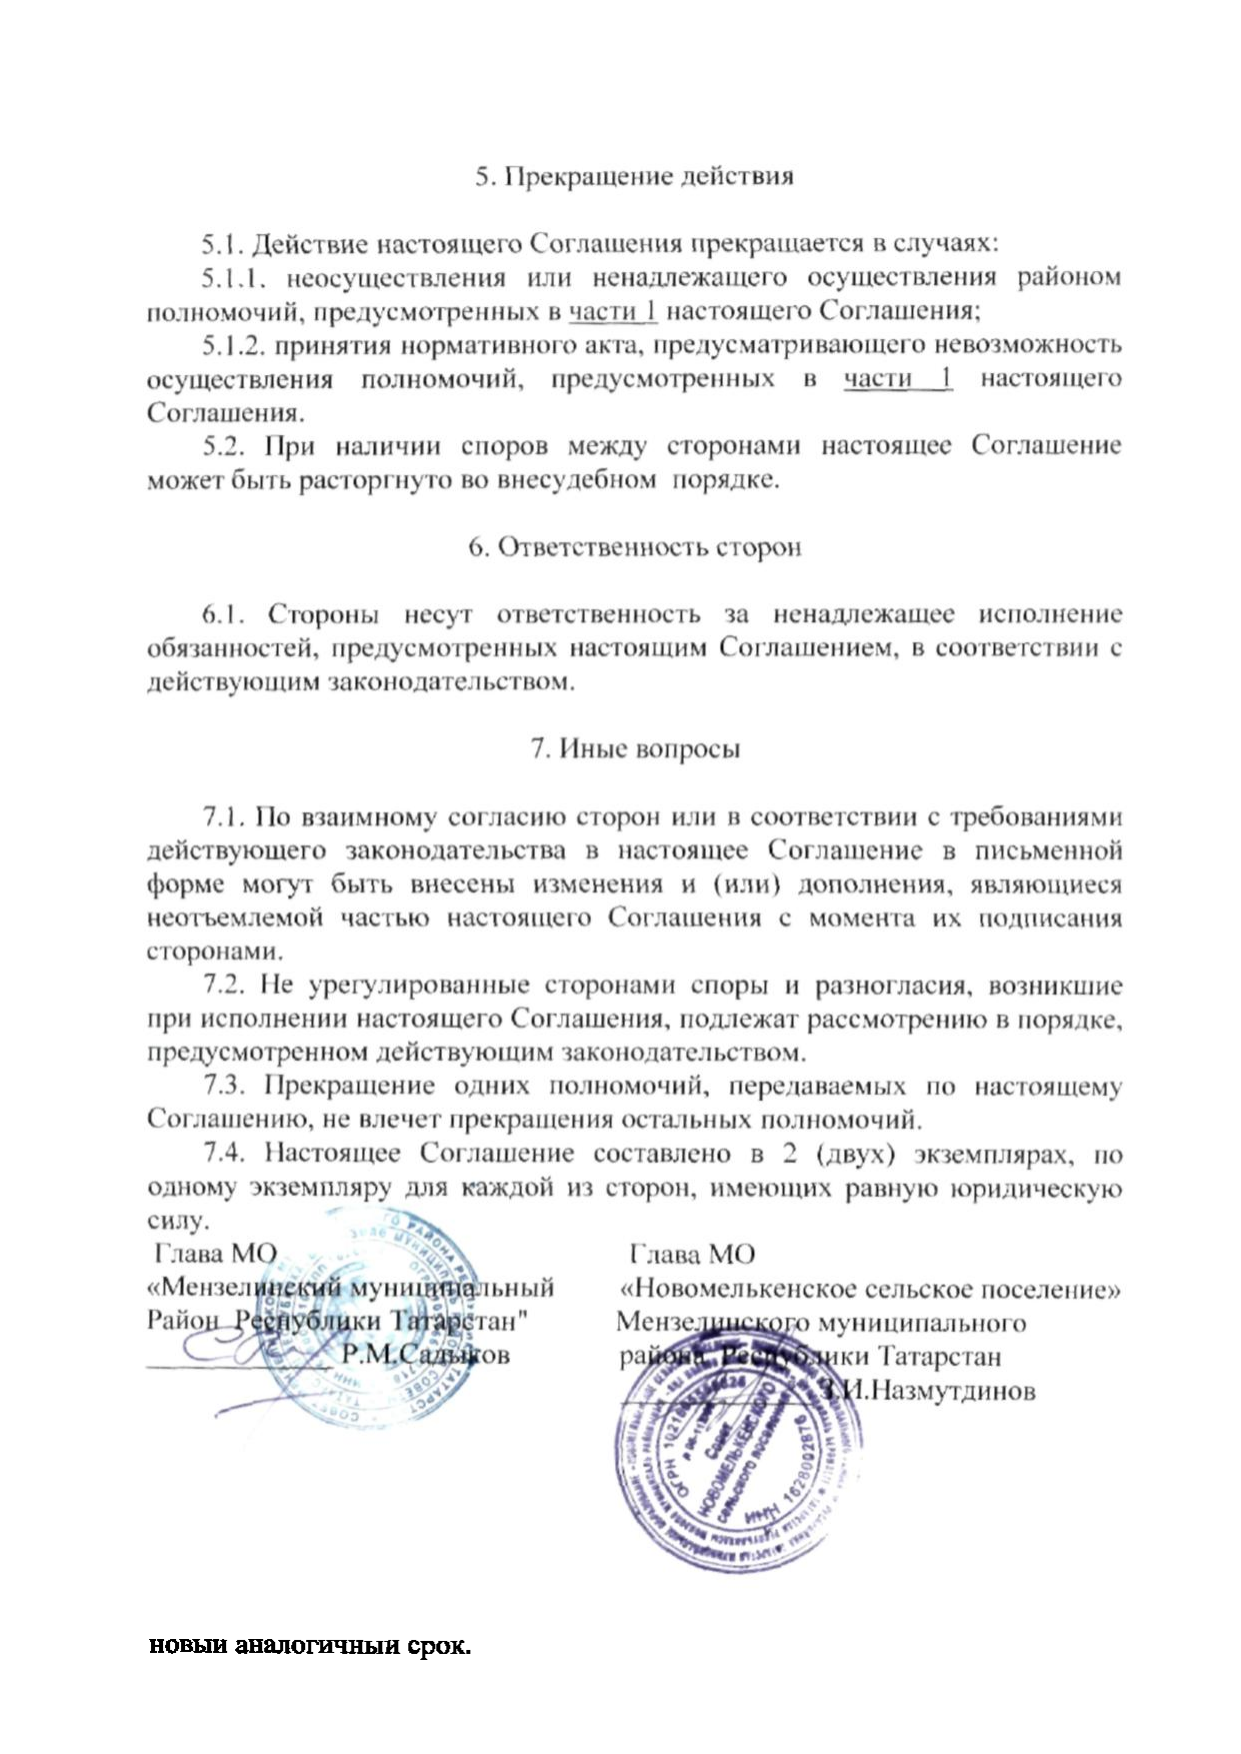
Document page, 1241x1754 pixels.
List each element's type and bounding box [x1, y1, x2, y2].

picture [103, 115, 1196, 1705]
